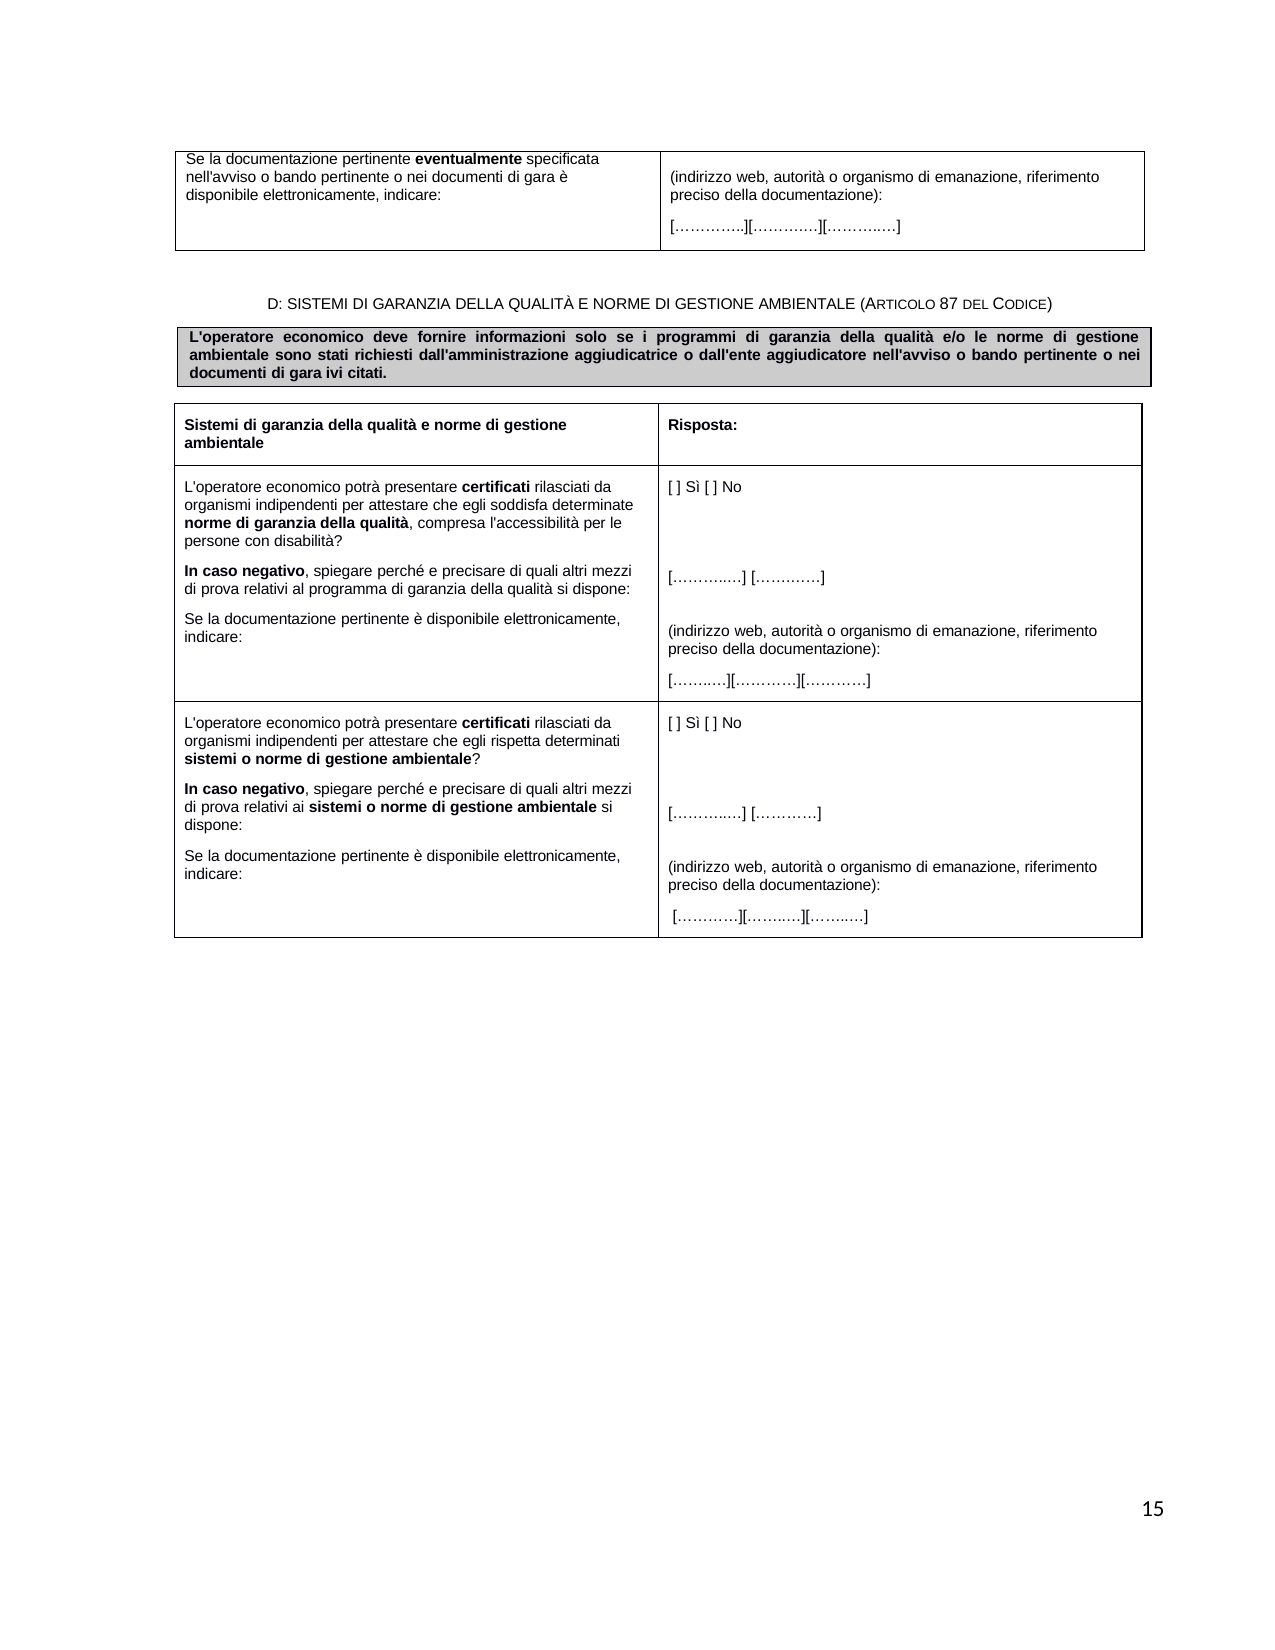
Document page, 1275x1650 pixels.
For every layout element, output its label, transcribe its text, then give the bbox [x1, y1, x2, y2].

table_cell [ ] Sì [ ] No [………..…] […….……] (indirizzo web, autorità o organismo di emanazione, riferimento preciso della documentazione): [……..…][…………][…………] [659, 466, 1141, 701]
table_header Sistemi di garanzia della qualità e norme di gestione ambientale [175, 404, 658, 464]
table_cell L'operatore economico potrà presentare certificati rilasciati da organismi indipendenti per attestare che egli soddisfa determinate norme di garanzia della qualità, compresa l'accessibilità per le persone con disabilità? In caso negativo, spiegare perché e precisare di quali altri mezzi di prova relativi al programma di garanzia della qualità si dispone: Se la documentazione pertinente è disponibile elettronicamente, indicare: [175, 466, 658, 701]
text D: SISTEMI DI GARANZIA DELLA QUALITÀ E NORME DI GESTIONE AMBIENTALE (ARTICOLO 87 DEL CODICE) [267, 294, 1173, 313]
table_header Risposta: [659, 404, 1141, 464]
table_cell L'operatore economico potrà presentare certificati rilasciati da organismi indipendenti per attestare che egli rispetta determinati sistemi o norme di gestione ambientale? In caso negativo, spiegare perché e precisare di quali altri mezzi di prova relativi ai sistemi o norme di gestione ambientale si dispone: Se la documentazione pertinente è disponibile elettronicamente, indicare: [175, 702, 658, 937]
table_cell [ ] Sì [ ] No [………..…] […………] (indirizzo web, autorità o organismo di emanazione, riferimento preciso della documentazione): […………][……..…][……..…] [659, 702, 1141, 937]
